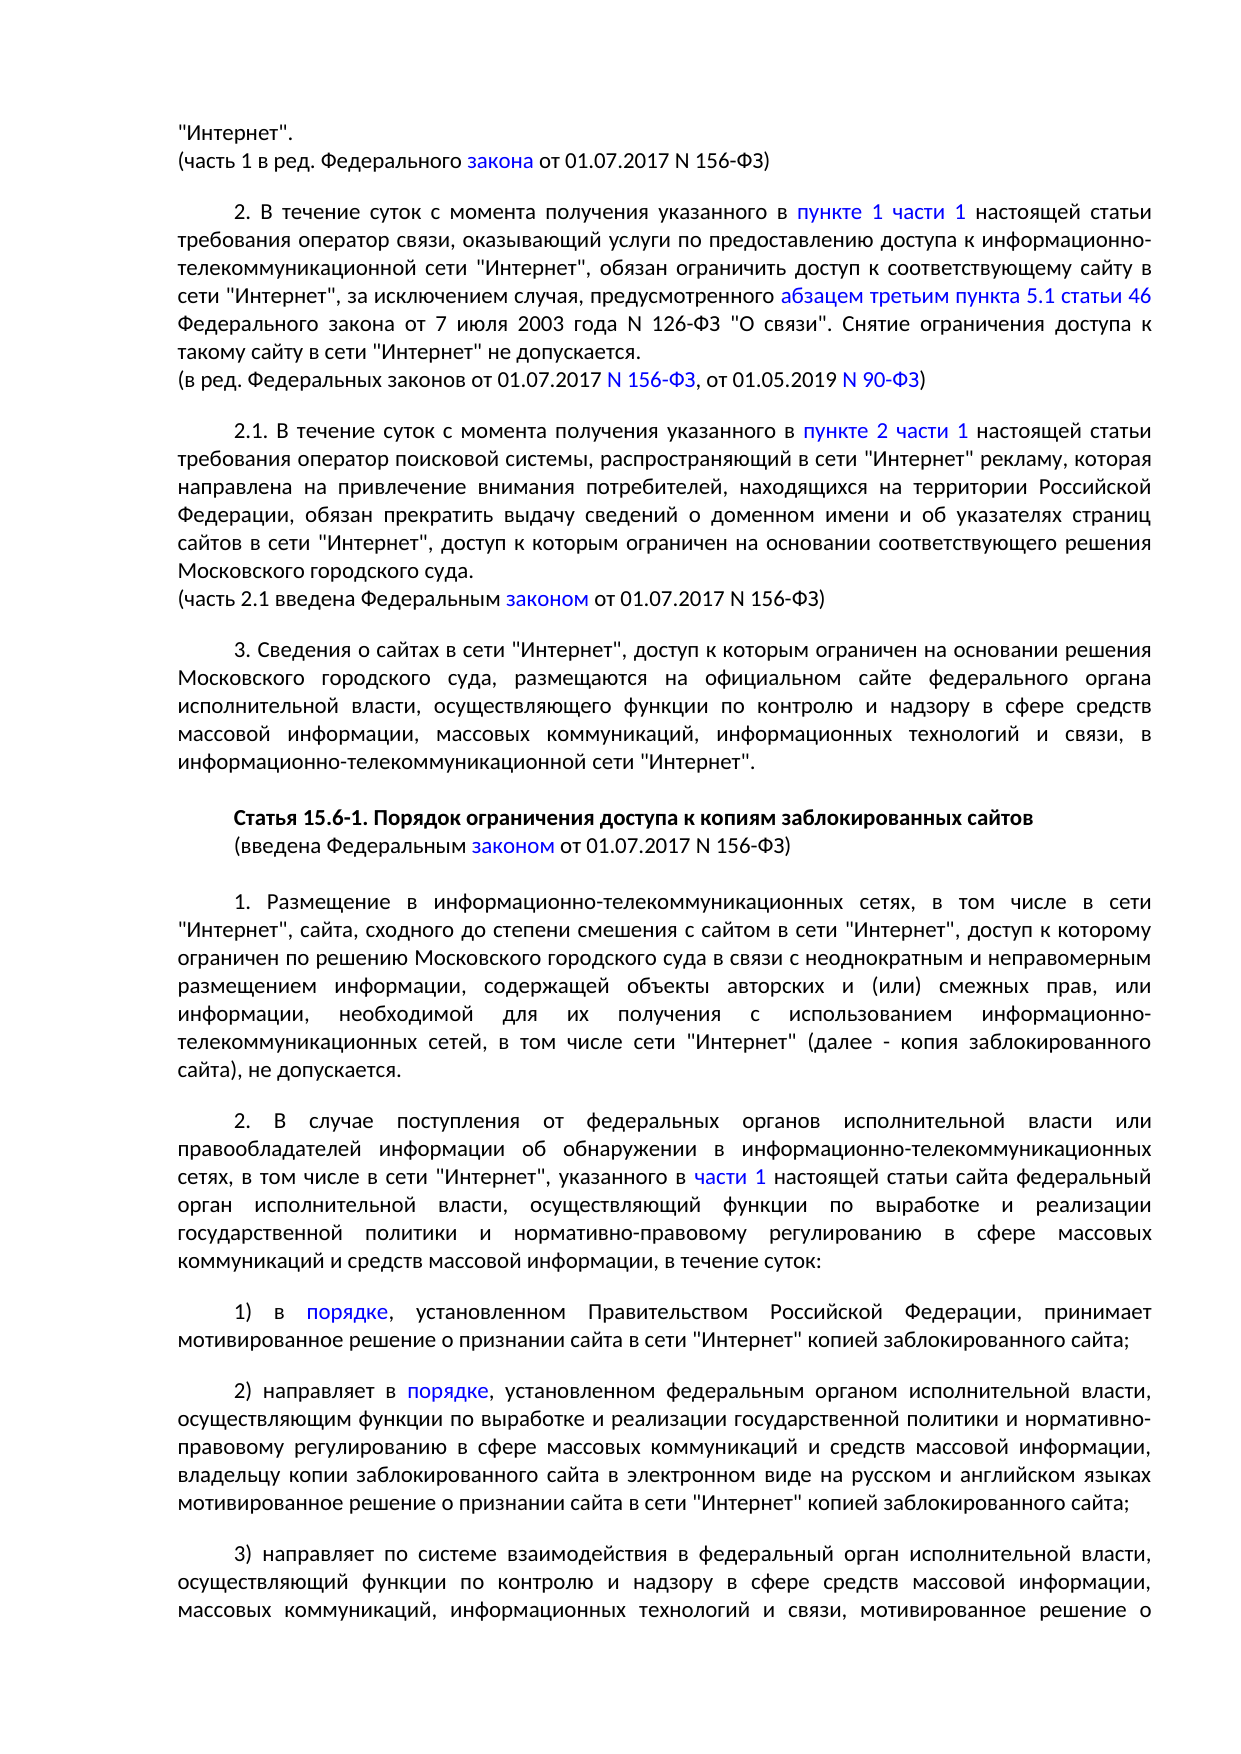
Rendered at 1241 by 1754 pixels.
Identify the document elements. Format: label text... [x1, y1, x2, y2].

text 2) направляет в порядке, установленном федеральным органом исполнительной власти, осуществляющим функции по выработке и реализации государственной политики и нормативно-правовому регулированию в сфере массовых коммуникаций и средств массовой информации, владельцу копии заблокированного сайта в электронном виде на русском и английском языках мотивированное решение о признании сайта в сети "Интернет" копией заблокированного сайта; [177, 1376, 1152, 1517]
title Статья 15.6-1. Порядок ограничения доступа к копиям заблокированных сайтов [177, 803, 1152, 831]
text 2. В случае поступления от федеральных органов исполнительной власти или правообладателей информации об обнаружении в информационно-телекоммуникационных сетях, в том числе в сети "Интернет", указанного в части 1 настоящей статьи сайта федеральный орган исполнительной власти, осуществляющий функции по выработке и реализации государственной политики и нормативно-правовому регулированию в сфере массовых коммуникаций и средств массовой информации, в течение суток: [177, 1106, 1152, 1274]
text (часть 1 в ред. Федерального закона от 01.07.2017 N 156-ФЗ) [177, 146, 1152, 174]
text (часть 2.1 введена Федеральным законом от 01.07.2017 N 156-ФЗ) [177, 584, 1152, 612]
text 2. В течение суток с момента получения указанного в пункте 1 части 1 настоящей статьи требования оператор связи, оказывающий услуги по предоставлению доступа к информационно-телекоммуникационной сети "Интернет", обязан ограничить доступ к соответствующему сайту в сети "Интернет", за исключением случая, предусмотренного абзацем третьим пункта 5.1 статьи 46 Федерального закона от 7 июля 2003 года N 126-ФЗ "О связи". Снятие ограничения доступа к такому сайту в сети "Интернет" не допускается. [177, 197, 1152, 365]
text 2.1. В течение суток с момента получения указанного в пункте 2 части 1 настоящей статьи требования оператор поисковой системы, распространяющий в сети "Интернет" рекламу, которая направлена на привлечение внимания потребителей, находящихся на территории Российской Федерации, обязан прекратить выдачу сведений о доменном имени и об указателях страниц сайтов в сети "Интернет", доступ к которым ограничен на основании соответствующего решения Московского городского суда. [177, 416, 1152, 584]
text (введена Федеральным законом от 01.07.2017 N 156-ФЗ) [177, 831, 1152, 859]
text 1. Размещение в информационно-телекоммуникационных сетях, в том числе в сети "Интернет", сайта, сходного до степени смешения с сайтом в сети "Интернет", доступ к которому ограничен по решению Московского городского суда в связи с неоднократным и неправомерным размещением информации, содержащей объекты авторских и (или) смежных прав, или информации, необходимой для их получения с использованием информационно-телекоммуникационных сетей, в том числе сети "Интернет" (далее - копия заблокированного сайта), не допускается. [177, 887, 1152, 1083]
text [177, 1539, 1152, 1623]
text 3. Сведения о сайтах в сети "Интернет", доступ к которым ограничен на основании решения Московского городского суда, размещаются на официальном сайте федерального органа исполнительной власти, осуществляющего функции по контролю и надзору в сфере средств массовой информации, массовых коммуникаций, информационных технологий и связи, в информационно-телекоммуникационной сети "Интернет". [177, 635, 1152, 775]
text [177, 118, 1152, 146]
text 1) в порядке, установленном Правительством Российской Федерации, принимает мотивированное решение о признании сайта в сети "Интернет" копией заблокированного сайта; [177, 1297, 1152, 1353]
text (в ред. Федеральных законов от 01.07.2017 N 156-ФЗ, от 01.05.2019 N 90-ФЗ) [177, 365, 1152, 393]
